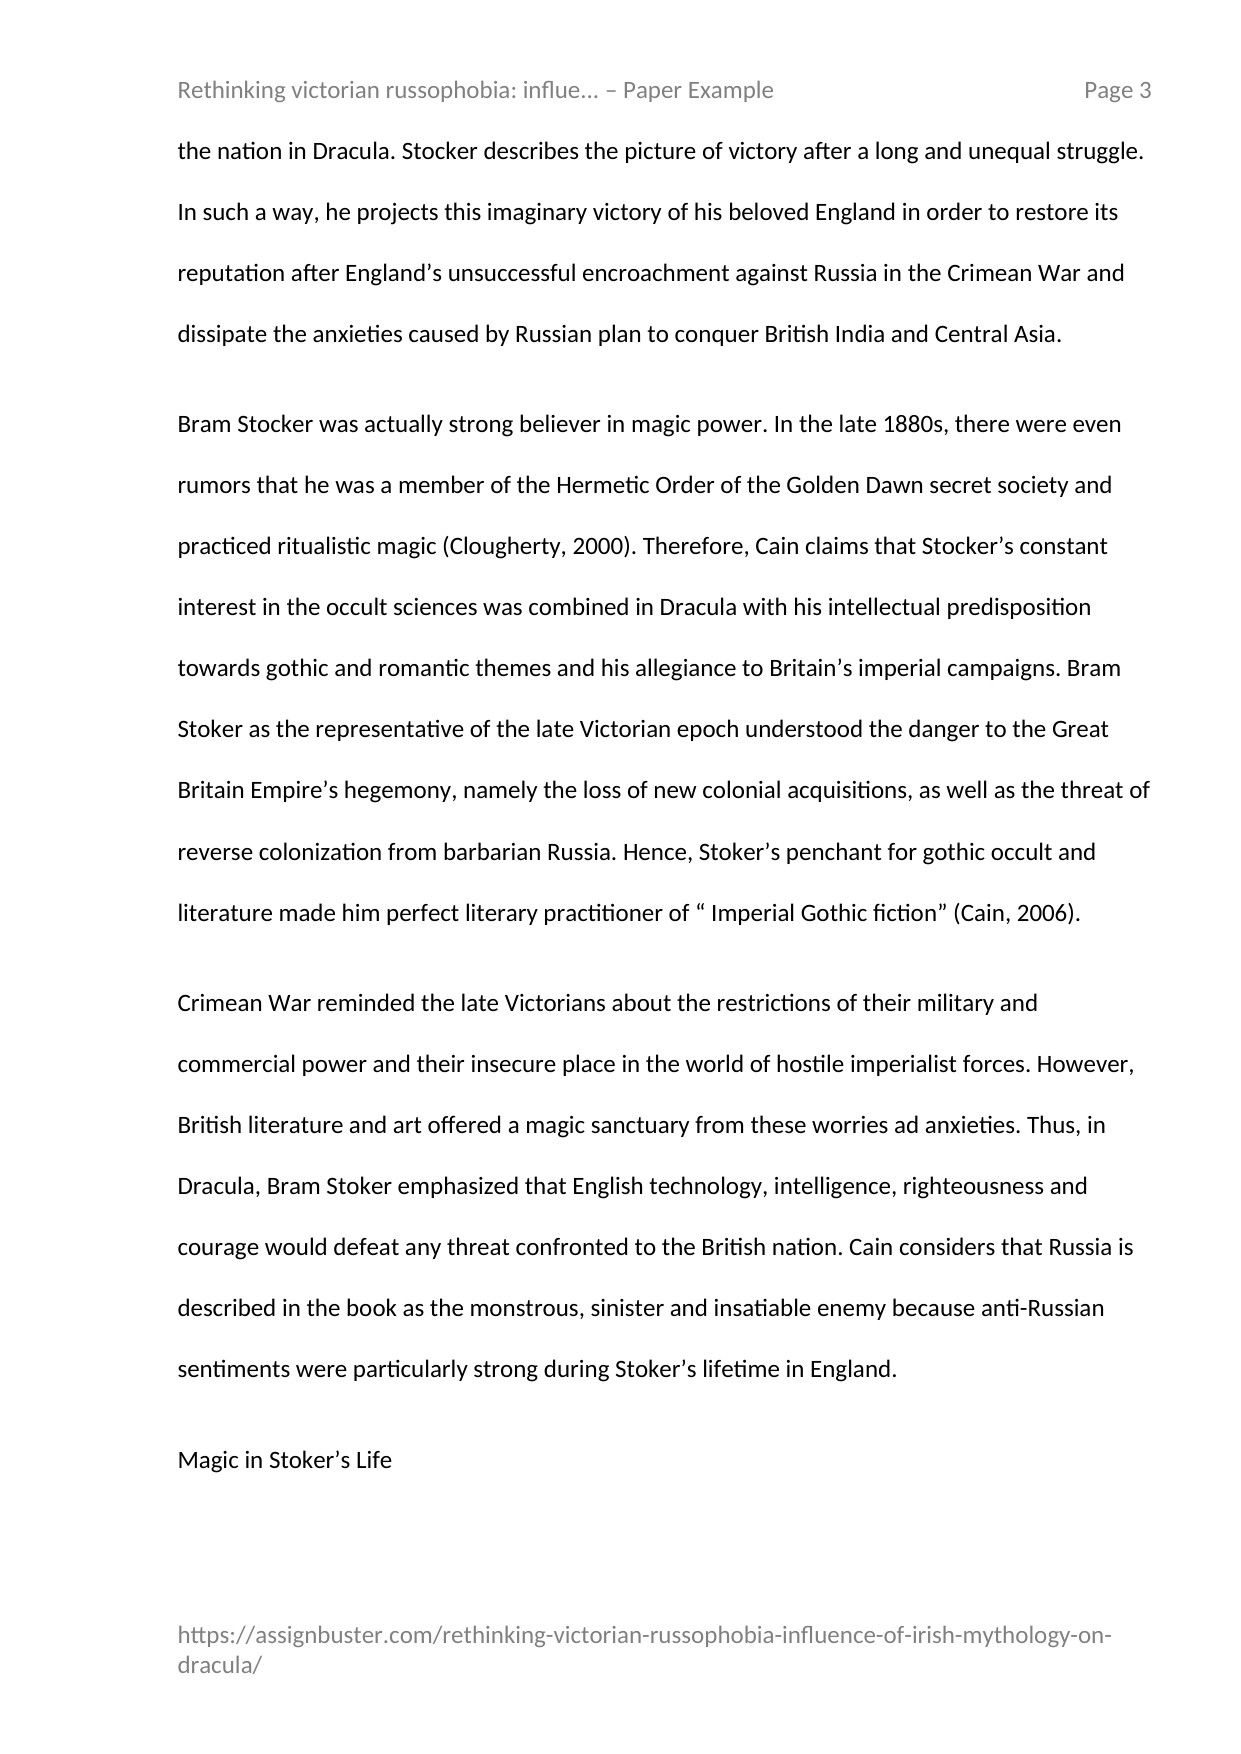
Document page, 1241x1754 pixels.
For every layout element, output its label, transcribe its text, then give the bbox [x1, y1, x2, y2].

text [177, 135, 1152, 348]
text Bram Stocker was actually strong believer in magic power. In the late 1880s, there were even rumors that he was a member of the Hermetic Order of the Golden Dawn secret society and practiced ritualistic magic (Clougherty, 2000). Therefore, Cain claims that Stocker’s constant interest in the occult sciences was combined in Dracula with his intellectual predisposition towards gothic and romantic themes and his allegiance to Britain’s imperial campaigns. Bram Stoker as the representative of the late Victorian epoch understood the danger to the Great Britain Empire’s hegemony, namely the loss of new colonial acquisitions, as well as the threat of reverse colonization from barbarian Russia. Hence, Stoker’s penchant for gothic occult and literature made him perfect literary practitioner of “ Imperial Gothic fiction” (Cain, 2006). [177, 408, 1152, 927]
text Magic in Stoker’s Life [177, 1444, 1152, 1474]
text Crimean War reminded the late Victorians about the restrictions of their military and commercial power and their insecure place in the world of hostile imperialist forces. However, British literature and art offered a magic sanctuary from these worries ad anxieties. Thus, in Dracula, Bram Stoker emphasized that English technology, intelligence, righteousness and courage would defeat any threat confronted to the British nation. Cain considers that Russia is described in the book as the monstrous, sinister and insatiable enemy because anti-Russian sentiments were particularly strong during Stoker’s lifetime in England. [177, 987, 1152, 1384]
